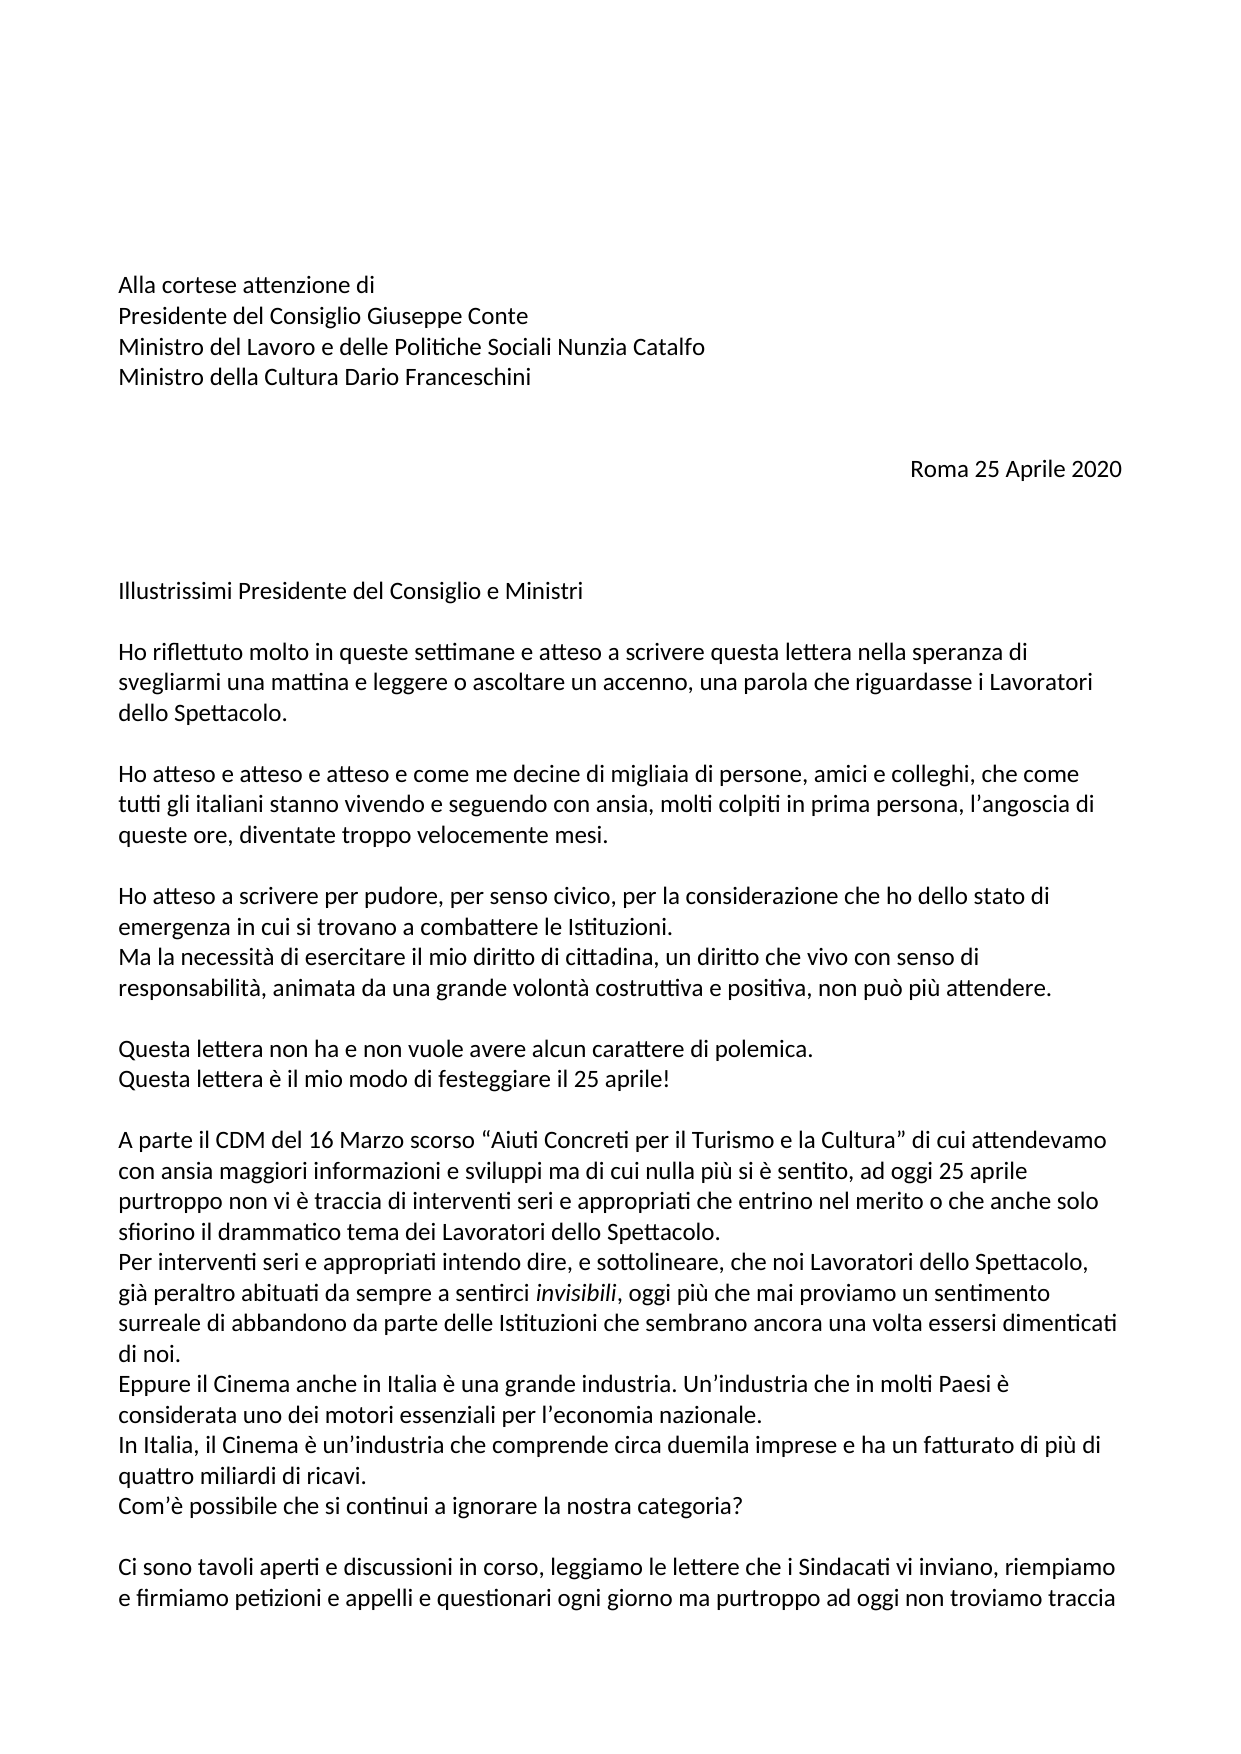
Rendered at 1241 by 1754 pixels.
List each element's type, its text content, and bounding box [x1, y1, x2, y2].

text Ministro della Cultura Dario Franceschini [118, 361, 1122, 392]
text A parte il CDM del 16 Marzo scorso “Aiuti Concreti per il Turismo e la Cultura” di cui attendevamo con ansia maggiori informazioni e sviluppi ma di cui nulla più si è sentito, ad oggi 25 aprile purtroppo non vi è traccia di interventi seri e appropriati che entrino nel merito o che anche solo sfiorino il drammatico tema dei Lavoratori dello Spettacolo. [118, 1124, 1122, 1246]
text Eppure il Cinema anche in Italia è una grande industria. Un’industria che in molti Paesi è considerata uno dei motori essenziali per l’economia nazionale. [118, 1368, 1122, 1429]
text Com’è possibile che si continui a ignorare la nostra categoria? [118, 1491, 1122, 1521]
text Roma 25 Aprile 2020 [118, 453, 1122, 483]
text Ho atteso e atteso e atteso e come me decine di migliaia di persone, amici e colleghi, che come tutti gli italiani stanno vivendo e seguendo con ansia, molti colpiti in prima persona, l’angoscia di queste ore, diventate troppo velocemente mesi. [118, 758, 1122, 849]
text Questa lettera non ha e non vuole avere alcun carattere di polemica. [118, 1033, 1122, 1063]
text Alla cortese attenzione di [118, 270, 1122, 300]
text Ma la necessità di esercitare il mio diritto di cittadina, un diritto che vivo con senso di responsabilità, animata da una grande volontà costruttiva e positiva, non può più attendere. [118, 941, 1122, 1002]
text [118, 1552, 1122, 1613]
text Ho atteso a scrivere per pudore, per senso civico, per la considerazione che ho dello stato di emergenza in cui si trovano a combattere le Istituzioni. [118, 880, 1122, 941]
text In Italia, il Cinema è un’industria che comprende circa duemila imprese e ha un fatturato di più di quattro miliardi di ricavi. [118, 1429, 1122, 1491]
text Ministro del Lavoro e delle Politiche Sociali Nunzia Catalfo [118, 331, 1122, 361]
text Per interventi seri e appropriati intendo dire, e sottolineare, che noi Lavoratori dello Spettacolo, già peraltro abituati da sempre a sentirci invisibili, oggi più che mai proviamo un sentimento surreale di abbandono da parte delle Istituzioni che sembrano ancora una volta essersi dimenticati di noi. [118, 1246, 1122, 1368]
text Questa lettera è il mio modo di festeggiare il 25 aprile! [118, 1063, 1122, 1094]
text Presidente del Consiglio Giuseppe Conte [118, 300, 1122, 331]
text Illustrissimi Presidente del Consiglio e Ministri [118, 575, 1122, 605]
text Ho riflettuto molto in queste settimane e atteso a scrivere questa lettera nella speranza di svegliarmi una mattina e leggere o ascoltare un accenno, una parola che riguardasse i Lavoratori dello Spettacolo. [118, 636, 1122, 727]
